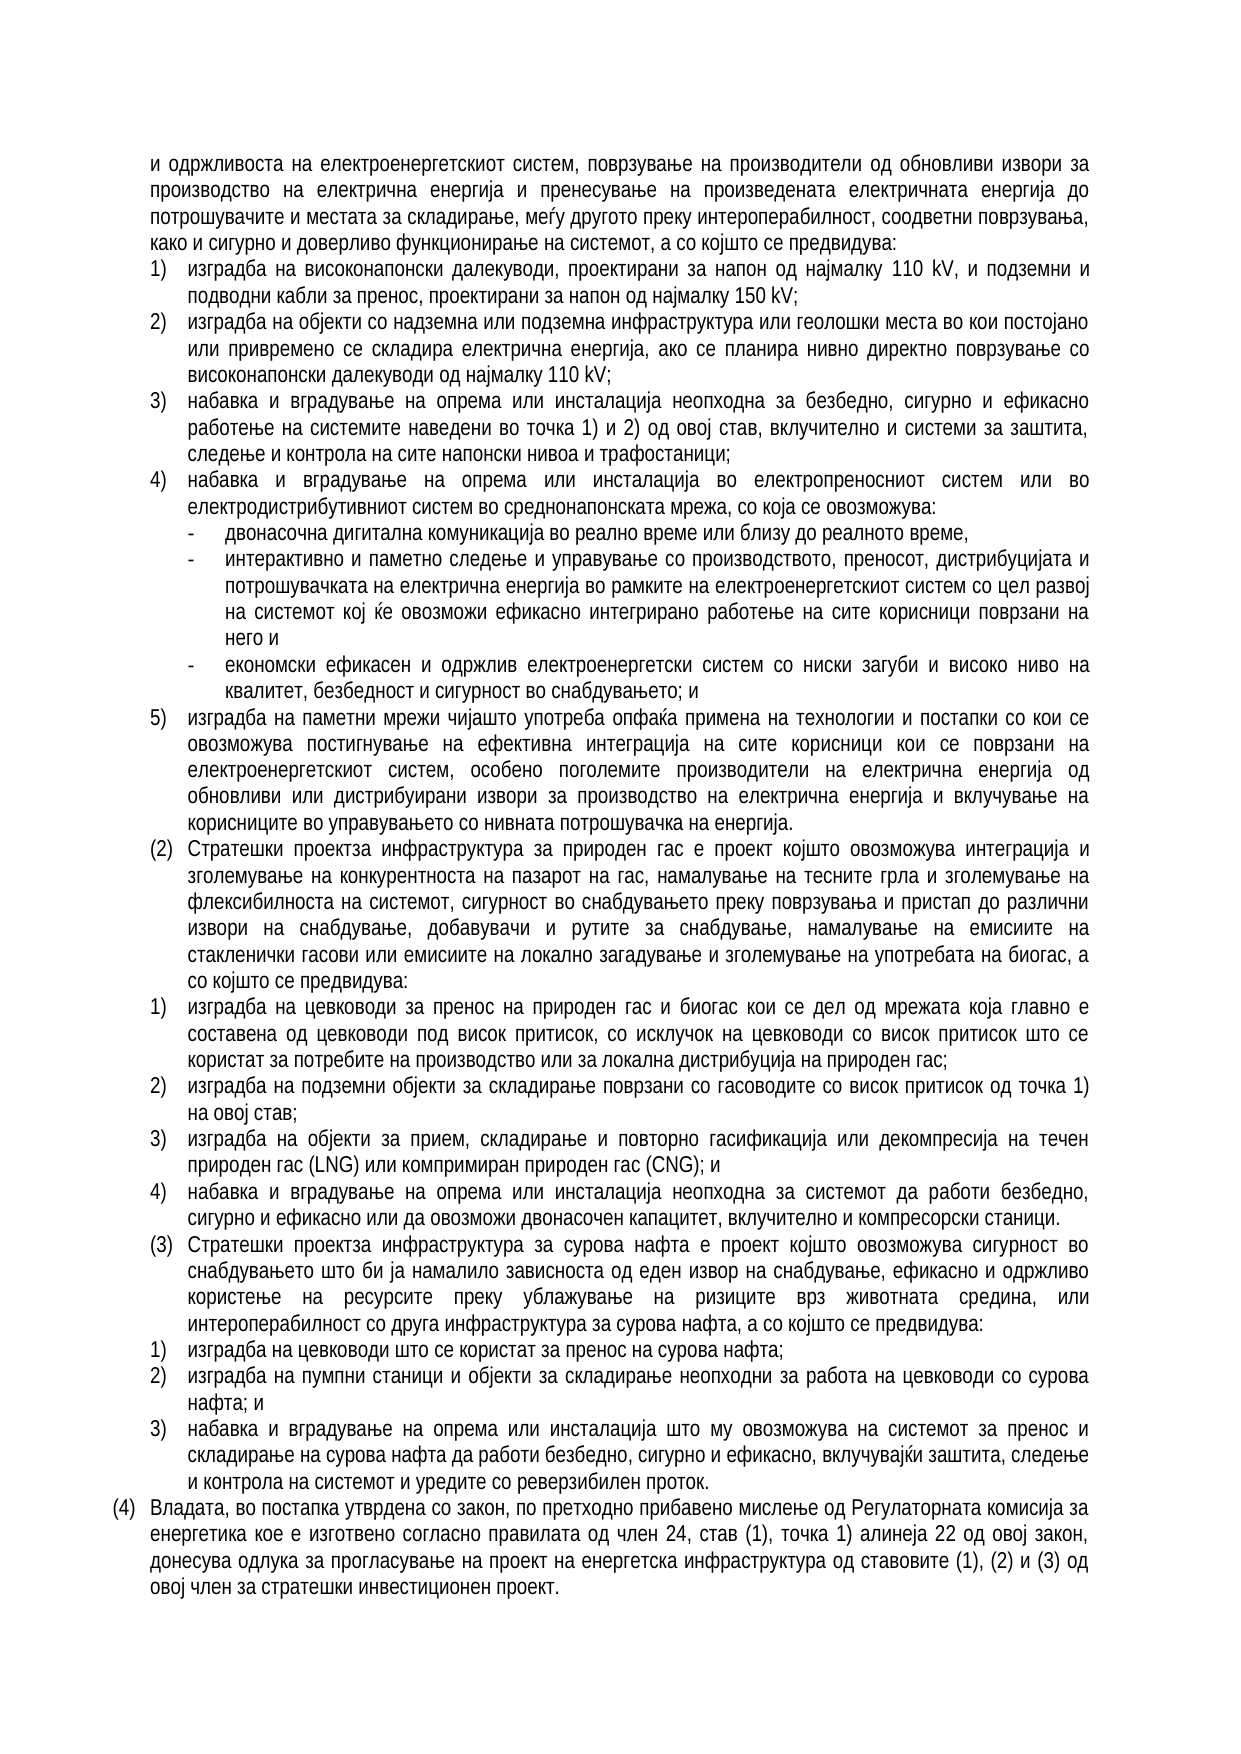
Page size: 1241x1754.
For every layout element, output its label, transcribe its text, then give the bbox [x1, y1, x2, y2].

list изградба на објекти за прием, складирање и повторно гасификација или декомпресија на течен природен гас (LNG) или компримиран природен гас (CNG); и [150, 1125, 1090, 1178]
list интерактивно и паметно следење и управување со производството, преносот, дистрибуцијата и потрошувачката на електрична енергија во рамките на електроенергетскиот систем со цел развој на системот кој ќе овозможи ефикасно интегрирано работење на сите корисници поврзани на него и [187, 545, 1090, 651]
list Стратешки проектза инфраструктура за природен гас е проект којшто овозможува интеграција и зголемување на конкурентноста на пазарот на гас, намалување на тесните грла и зголемување на флексибилноста на системот, сигурност во снабдувањето преку поврзувања и пристап до различни извори на снабдување, добавувачи и рутите за снабдување, намалување на емисиите на стакленички гасови или емисиите на локално загадување и зголемување на употребата на биогас, а со којшто се предвидува: [150, 835, 1090, 993]
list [112, 150, 1090, 255]
list набавка и вградување на опрема или инсталација што му овозможува на системот за пренос и складирање на сурова нафта да работи безбедно, сигурно и ефикасно, вклучувајќи заштита, следење и контрола на системот и уредите со реверзибилен проток. [150, 1415, 1090, 1494]
list изградба на високонапонски далекуводи, проектирани за напон од најмалку 110 kV, и подземни и подводни кабли за пренос, проектирани за напон од најмалку 150 kV; [150, 255, 1090, 308]
list економски ефикасен и одржлив електроенергетски систем со ниски загуби и високо ниво на квалитет, безбедност и сигурност во снабдувањето; и [187, 651, 1090, 703]
list двонасочна дигитална комуникација во реално време или близу до реалното време, [187, 519, 1090, 545]
list изградба на објекти со надземна или подземна инфраструктура или геолошки места во кои постојано или привремено се складира електрична енергија, ако се планира нивно директно поврзување со високонапонски далекуводи од најмалку 110 kV; [150, 308, 1090, 387]
list изградба на цевководи што се користат за пренос на сурова нафта; [150, 1336, 1090, 1362]
list изградба на паметни мрежи чијашто употреба опфаќа примена на технологии и постапки со кои се овозможува постигнување на ефективна интеграција на сите корисници кои се поврзани на електроенергетскиот систем, особено поголемите производители на електрична енергија од обновливи или дистрибуирани извори за производство на електрична енергија и вклучување на корисниците во управувањето со нивната потрошувачка на енергија. [150, 703, 1090, 835]
list Владата, во постапка утврдена со закон, по претходно прибавено мислење од Регулаторната комисија за енергетика кое е изготвено согласно правилата од член 24, став (1), точка 1) алинеја 22 од овој закон, донесува одлука за прогласување на проект на енергетска инфраструктура од ставовите (1), (2) и (3) од овој член за стратешки инвестиционен проект. [112, 1494, 1090, 1599]
list Стратешки проектза инфраструктура за сурова нафта е проект којшто овозможува сигурност во снабдувањето што би ја намалило зависноста од еден извор на снабдување, ефикасно и одржливо користење на ресурсите преку ублажување на ризиците врз животната средина, или интероперабилност со друга инфраструктура за сурова нафта, а со којшто се предвидува: [150, 1231, 1090, 1336]
list набавка и вградување на опрема или инсталација неопходна за безбедно, сигурно и ефикасно работење на системите наведени во точка 1) и 2) од овој став, вклучително и системи за заштита, следење и контрола на сите напонски нивоа и трафостаници; [150, 387, 1090, 466]
list набавка и вградување на опрема или инсталација неопходна за системот да работи безбедно, сигурно и ефикасно или да овозможи двонасочен капацитет, вклучително и компресорски станици. [150, 1178, 1090, 1231]
list изградба на цевководи за пренос на природен гас и биогас кои се дел од мрежата која главно е составена од цевководи под висок притисок, со исклучок на цевководи со висок притисок што се користат за потребите на производство или за локална дистрибуција на природен гас; [150, 993, 1090, 1072]
list набавка и вградување на опрема или инсталација во електропреносниот систем или во електродистрибутивниот систем во среднонапонската мрежа, со која се овозможува: [150, 466, 1090, 519]
list изградба на подземни објекти за складирање поврзани со гасоводите со висок притисок од точка 1) на овој став; [150, 1072, 1090, 1125]
list изградба на пумпни станици и објекти за складирање неопходни за работа на цевководи со сурова нафта; и [150, 1362, 1090, 1415]
